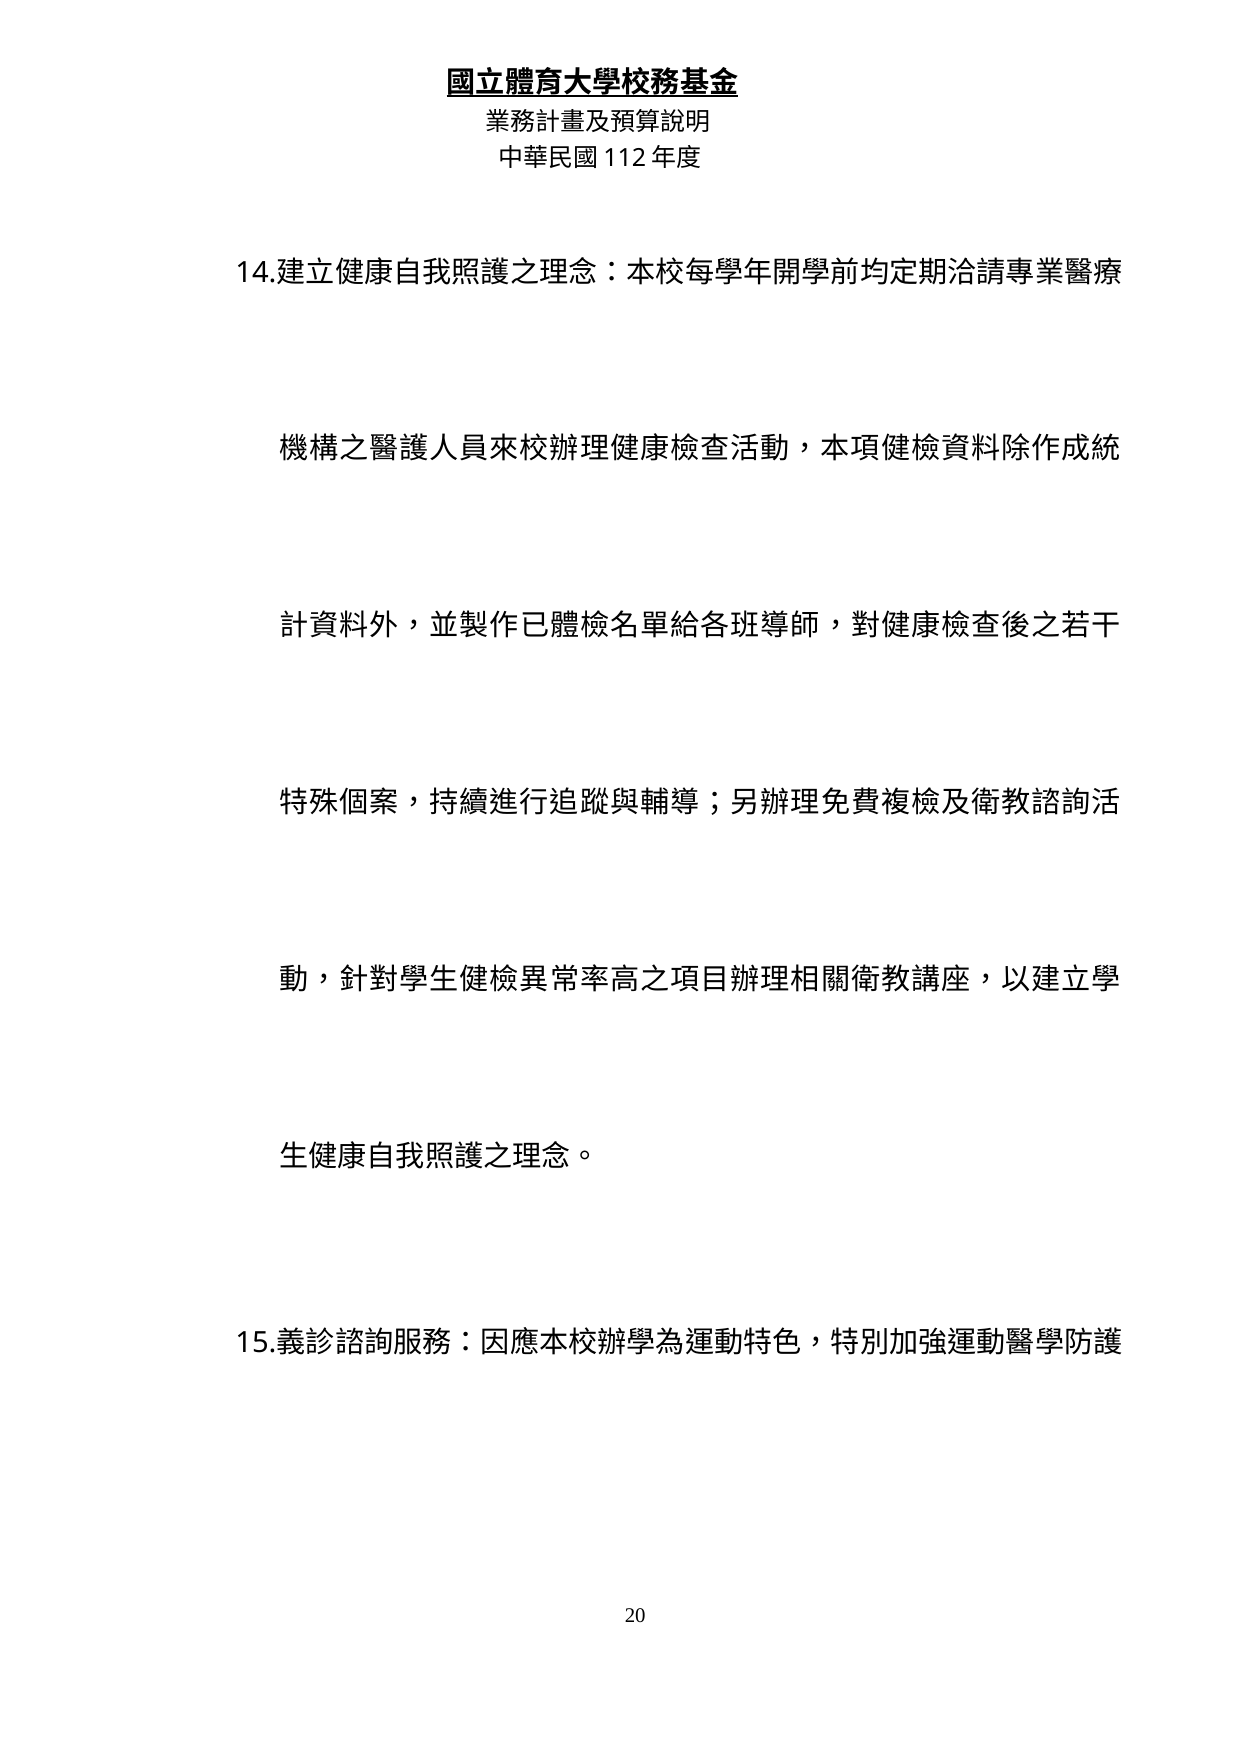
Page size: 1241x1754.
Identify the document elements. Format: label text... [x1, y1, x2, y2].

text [235, 1251, 1122, 1428]
text 14.建立健康自我照護之理念：本校每學年開學前均定期洽請專業醫療機構之醫護人員來校辦理健康檢查活動，本項健檢資料除作成統計資料外，並製作已體檢名單給各班導師，對健康檢查後之若干特殊個案，持續進行追蹤與輔導；另辦理免費複檢及衛教諮詢活動，針對學生健檢異常率高之項目辦理相關衛教講座，以建立學生健康自我照護之理念。 [235, 181, 1122, 1242]
